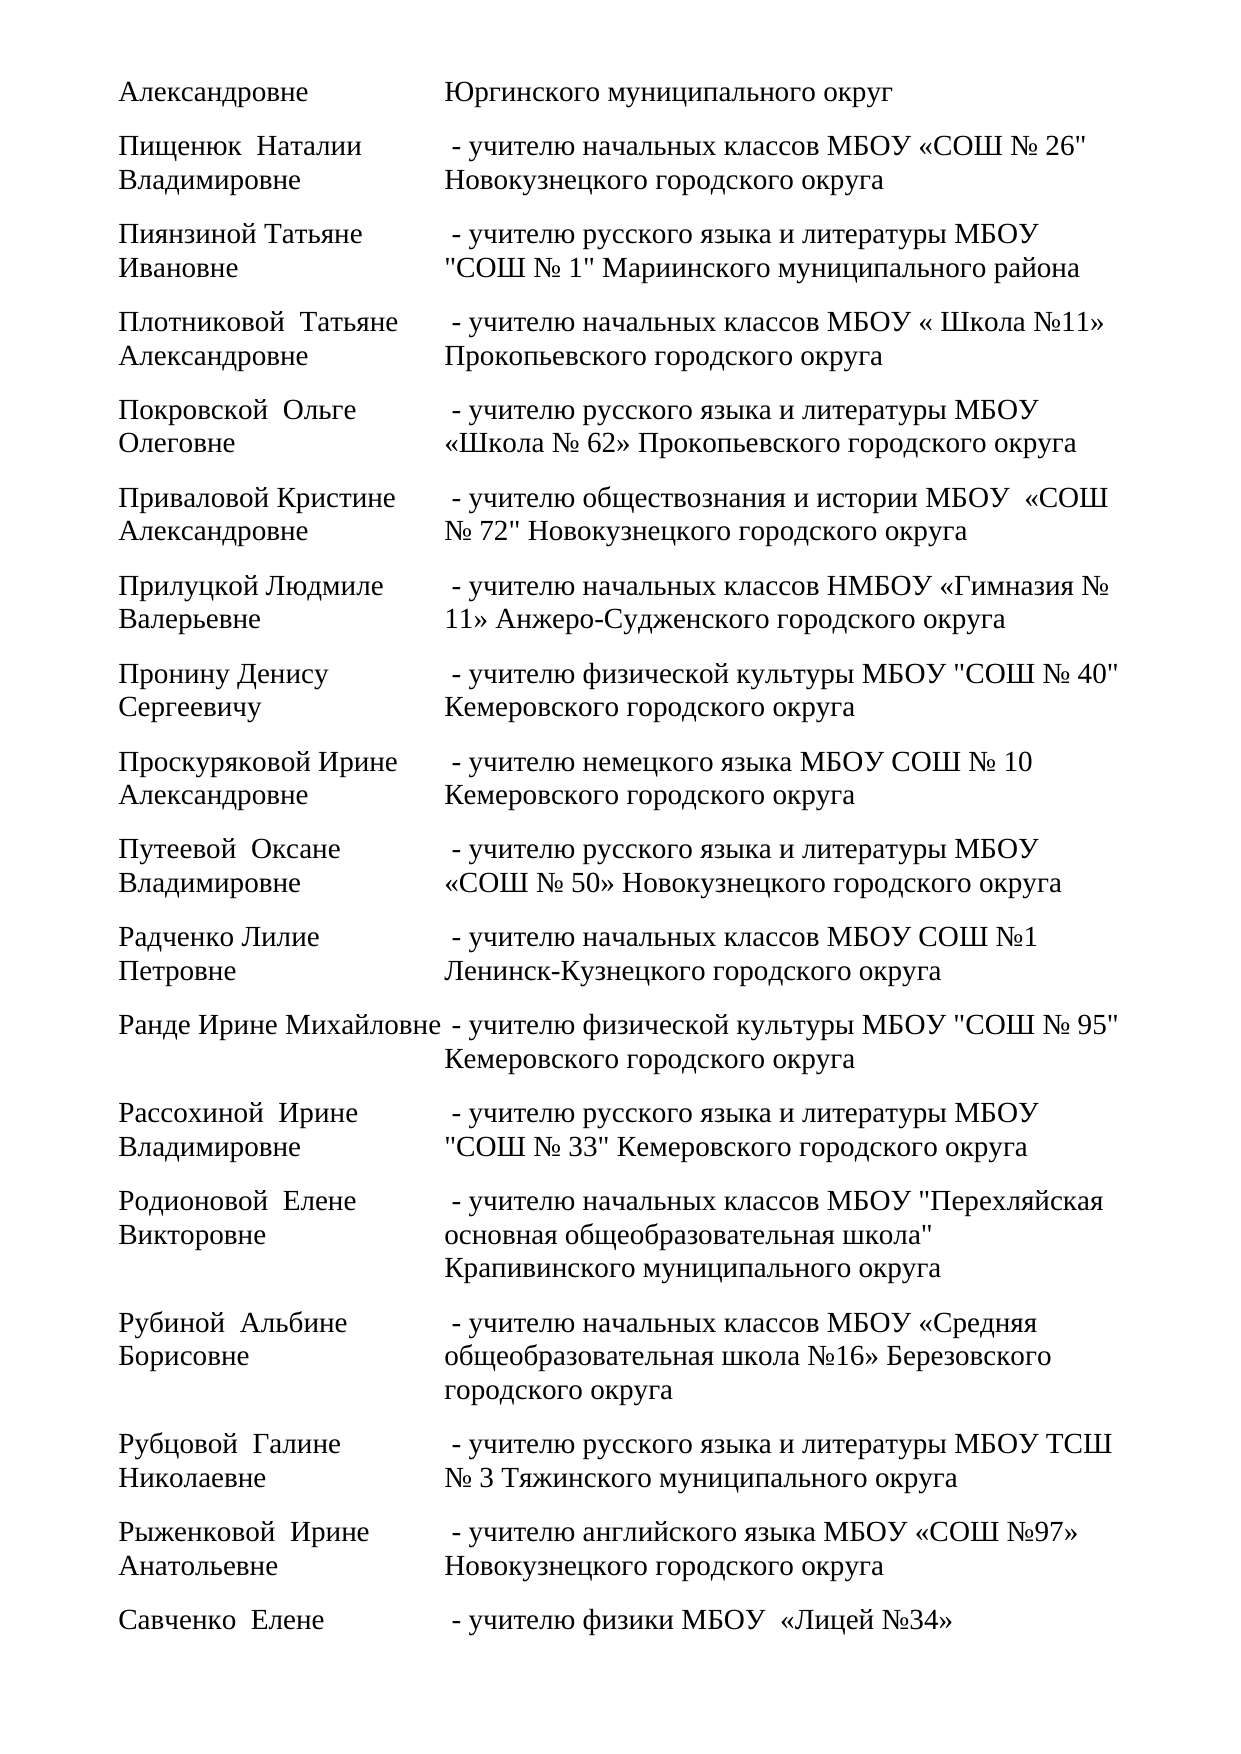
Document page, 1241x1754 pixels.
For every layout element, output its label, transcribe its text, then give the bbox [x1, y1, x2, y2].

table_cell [443, 1602, 1122, 1636]
table_cell - учителю русского языка и литературы МБОУ «Школа № 62» Прокопьевского городского округа [443, 392, 1122, 480]
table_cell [117, 1602, 443, 1636]
table_cell Пиянзиной Татьяне Ивановне [117, 216, 443, 304]
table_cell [117, 74, 443, 128]
table_cell - учителю начальных классов МБОУ «Средняя общеобразовательная школа №16» Березовского городского округа [443, 1305, 1122, 1426]
table_cell Приваловой Кристине Александровне [117, 480, 443, 568]
table_cell Прилуцкой Людмиле Валерьевне [117, 568, 443, 656]
table_cell Рыженковой Ирине Анатольевне [117, 1514, 443, 1602]
table_cell - учителю русского языка и литературы МБОУ ТСШ № 3 Тяжинского муниципального округа [443, 1426, 1122, 1514]
table_cell - учителю физической культуры МБОУ "СОШ № 95" Кемеровского городского округа [443, 1008, 1122, 1095]
table_cell - учителю немецкого языка МБОУ СОШ № 10 Кемеровского городского округа [443, 744, 1122, 832]
table_cell - учителю начальных классов МБОУ СОШ №1 Ленинск-Кузнецкого городского округа [443, 920, 1122, 1007]
table_cell Радченко Лилие Петровне [117, 920, 443, 1007]
table_cell Проскуряковой Ирине Александровне [117, 744, 443, 832]
table_cell Покровской Ольге Олеговне [117, 392, 443, 480]
table_cell Плотниковой Татьяне Александровне [117, 304, 443, 392]
table_cell - учителю начальных классов НМБОУ «Гимназия № 11» Анжеро-Судженского городского округа [443, 568, 1122, 656]
table_cell - учителю физической культуры МБОУ "СОШ № 40" Кемеровского городского округа [443, 656, 1122, 744]
table_cell - учителю начальных классов МБОУ «СОШ № 26" Новокузнецкого городского округа [443, 128, 1122, 216]
table_cell Путеевой Оксане Владимировне [117, 832, 443, 919]
table_cell - учителю английского языка МБОУ «СОШ №97» Новокузнецкого городского округа [443, 1514, 1122, 1602]
table_cell - учителю русского языка и литературы МБОУ «СОШ № 50» Новокузнецкого городского округа [443, 832, 1122, 919]
table_cell - учителю русского языка и литературы МБОУ "СОШ № 1" Мариинского муниципального района [443, 216, 1122, 304]
table_cell Ранде Ирине Михайловне [117, 1008, 443, 1095]
table_cell Родионовой Елене Викторовне [117, 1183, 443, 1305]
table_cell - учителю русского языка и литературы МБОУ "СОШ № 33" Кемеровского городского округа [443, 1095, 1122, 1183]
table_cell Рубцовой Галине Николаевне [117, 1426, 443, 1514]
table_cell Пищенюк Наталии Владимировне [117, 128, 443, 216]
table_cell Рубиной Альбине Борисовне [117, 1305, 443, 1426]
table_cell - учителю начальных классов МБОУ « Школа №11» Прокопьевского городского округа [443, 304, 1122, 392]
table_cell Пронину Денису Сергеевичу [117, 656, 443, 744]
table_cell - учителю начальных классов МБОУ "Перехляйская основная общеобразовательная школа" Крапивинского муниципального округа [443, 1183, 1122, 1305]
table_cell Рассохиной Ирине Владимировне [117, 1095, 443, 1183]
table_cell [443, 74, 1122, 128]
table_cell - учителю обществознания и истории МБОУ «СОШ № 72" Новокузнецкого городского округа [443, 480, 1122, 568]
